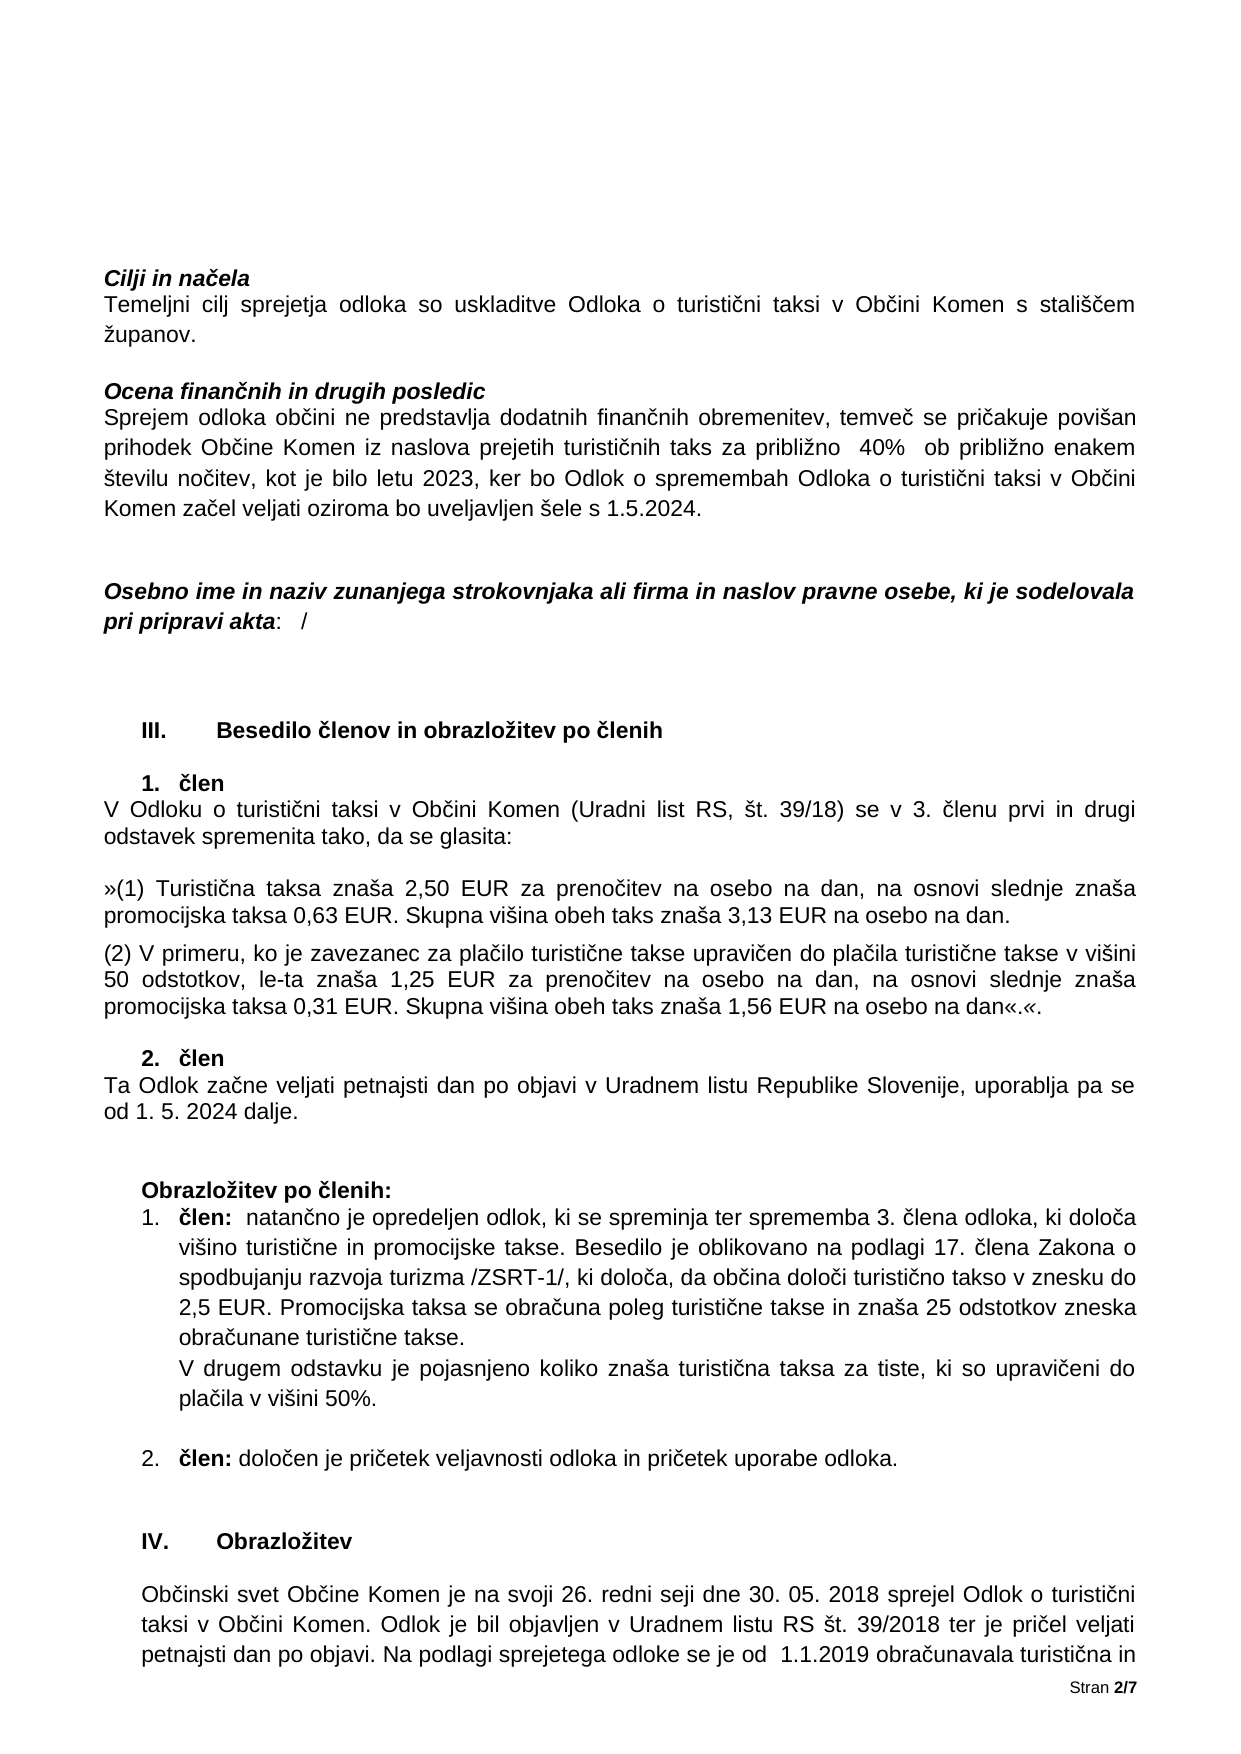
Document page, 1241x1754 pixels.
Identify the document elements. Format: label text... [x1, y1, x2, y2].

list člen [141, 1045, 1137, 1072]
text »(1) Turistična taksa znaša 2,50 EUR za prenočitev na osebo na dan, na osnovi slednje znaša promocijska taksa 0,63 EUR. Skupna višina obeh taks znaša 3,13 EUR na osebo na dan. [103, 875, 1137, 928]
text Ta Odlok začne veljati petnajsti dan po objavi v Uradnem listu Republike Slovenije, uporablja pa se od 1. 5. 2024 dalje. [103, 1072, 1137, 1124]
text Osebno ime in naziv zunanjega strokovnjaka ali firma in naslov pravne osebe, ki je sodelovala pri pripravi akta: / [103, 578, 1137, 634]
text Sprejem odloka občini ne predstavlja dodatnih finančnih obremenitev, temveč se pričakuje povišan prihodek Občine Komen iz naslova prejetih turističnih taks za približno 40% ob približno enakem številu nočitev, kot je bilo letu 2023, ker bo Odlok o spremembah Odloka o turistični taksi v Občini Komen začel veljati oziroma bo uveljavljen šele s 1.5.2024. [103, 404, 1137, 521]
text (2) V primeru, ko je zavezanec za plačilo turistične takse upravičen do plačila turistične takse v višini 50 odstotkov, le-ta znaša 1,25 EUR za prenočitev na osebo na dan, na osnovi slednje znaša promocijska taksa 0,31 EUR. Skupna višina obeh taks znaša 1,56 EUR na osebo na dan«.«. [103, 940, 1137, 1019]
list člen [141, 770, 1137, 796]
text Ocena finančnih in drugih posledic [103, 378, 1137, 404]
list člen: natančno je opredeljen odlok, ki se spreminja ter sprememba 3. člena odloka, ki določa višino turistične in promocijske takse. Besedilo je oblikovano na podlagi 17. člena Zakona o spodbujanju razvoja turizma /ZSRT-1/, ki določa, da občina določi turistično takso v znesku do 2,5 EUR. Promocijska taksa se obračuna poleg turistične takse in znaša 25 odstotkov zneska obračunane turistične takse. [141, 1203, 1137, 1351]
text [141, 1581, 1137, 1668]
text Obrazložitev po členih: [103, 1177, 1137, 1203]
text Cilji in načela [103, 265, 1137, 291]
list Besedilo členov in obrazložitev po členih [141, 717, 1137, 743]
text Temeljni cilj sprejetja odloka so uskladitve Odloka o turistični taksi v Občini Komen s stališčem županov. [103, 291, 1137, 348]
list Obrazložitev [141, 1528, 1137, 1554]
text V drugem odstavku je pojasnjeno koliko znaša turistična taksa za tiste, ki so upravičeni do plačila v višini 50%. [178, 1354, 1137, 1411]
list člen: določen je pričetek veljavnosti odloka in pričetek uporabe odloka. [141, 1445, 1137, 1472]
text V Odloku o turistični taksi v Občini Komen (Uradni list RS, št. 39/18) se v 3. členu prvi in drugi odstavek spremenita tako, da se glasita: [103, 796, 1137, 849]
